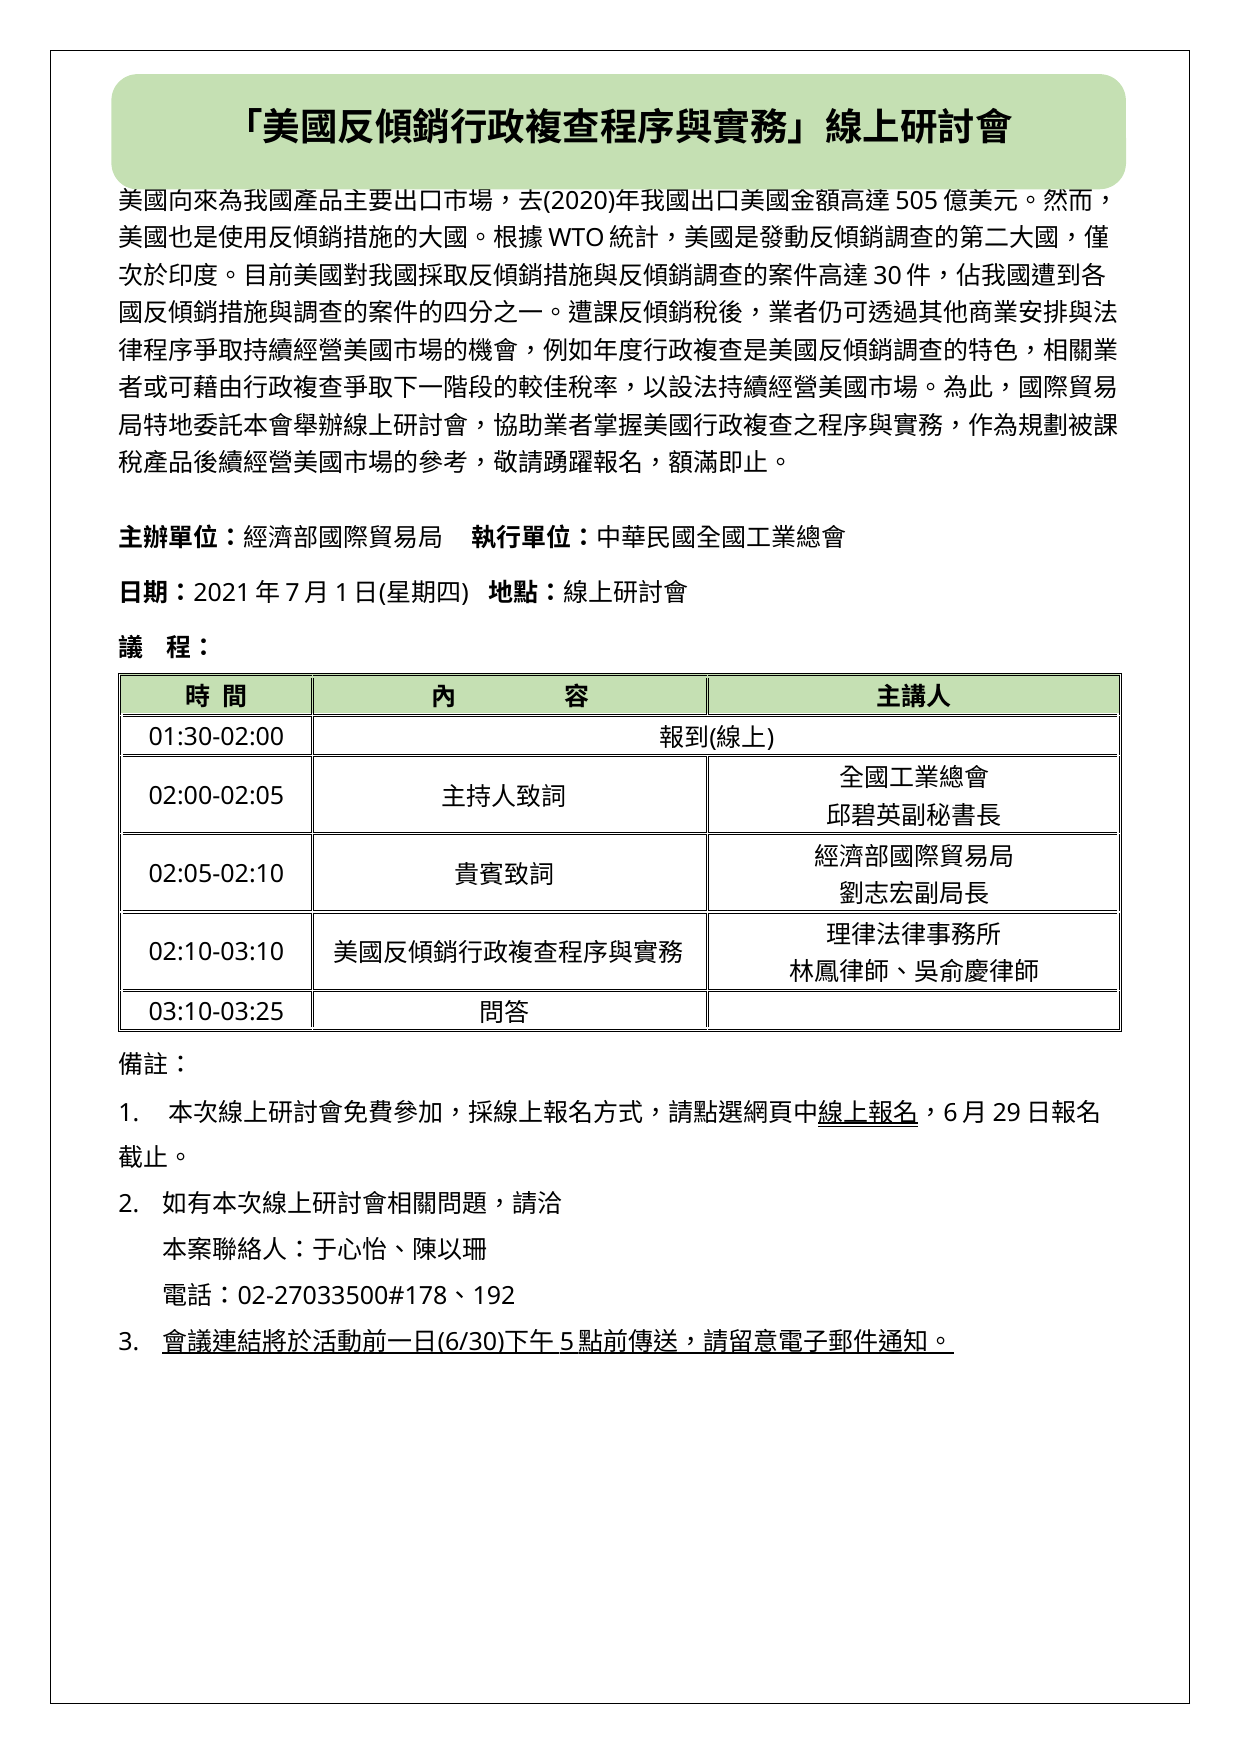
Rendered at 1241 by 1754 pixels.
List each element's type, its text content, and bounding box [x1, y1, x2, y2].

text 日期：2021年7月1日(星期四) 地點：線上研討會 [118, 572, 1122, 608]
text 議 程： [118, 627, 1122, 663]
table_cell 01:30-02:00 [121, 714, 311, 754]
list 本次線上研討會免費參加，採線上報名方式，請點選網頁中線上報名，6月29日報名截止。 [118, 1084, 1122, 1176]
table_cell 經濟部國際貿易局 劉志宏副局長 [708, 832, 1120, 910]
table_cell 02:00-02:05 [120, 754, 313, 832]
table_cell 02:10-03:10 [120, 910, 313, 988]
text 本案聯絡人：于心怡、陳以珊 [162, 1222, 1122, 1268]
table_cell 報到(線上) [314, 714, 1119, 754]
table_cell 貴賓致詞 [314, 835, 706, 910]
table_cell 美國反傾銷行政複查程序與實務 [314, 914, 706, 988]
table_cell 02:05-02:10 [120, 832, 313, 910]
table_cell 問答 [313, 989, 708, 1029]
table_cell 03:10-03:25 [121, 989, 313, 1029]
table_cell 理律法律事務所 林鳳律師、吳俞慶律師 [708, 910, 1120, 988]
table_header 時 間 [120, 674, 313, 713]
table_cell 全國工業總會 邱碧英副秘書長 [708, 754, 1120, 832]
text 主辦單位：經濟部國際貿易局 執行單位：中華民國全國工業總會 [118, 517, 1120, 553]
text 美國向來為我國產品主要出口市場，去(2020)年我國出口美國金額高達505億美元。然而，美國也是使用反傾銷措施的大國。根據WTO統計，美國是發動反傾銷調查的第二大國，僅次於印度。目前美國對我國採取反傾銷措施與反傾銷調查的案件高達30件，佔我國遭到各國反傾銷措施與調查的案件的四分之一。遭課反傾銷稅後，業者仍可透過其他商業安排與法律程序爭取持續經營美國市場的機會，例如年度行政複查是美國反傾銷調查的特色，相關業者或可藉由行政複查爭取下一階段的較佳稅率，以設法持續經營美國市場。為此，國際貿易局特地委託本會舉辦線上研討會，協助業者掌握美國行政複查之程序與實務，作為規劃被課稅產品後續經營美國市場的參考，敬請踴躍報名，額滿即止。 [118, 180, 1122, 480]
text 電話：02-27033500#178、192 [162, 1268, 1122, 1313]
list 會議連結將於活動前一日(6/30)下午5點前傳送，請留意電子郵件通知。 [118, 1313, 1122, 1359]
table_header 內 容 [313, 674, 708, 713]
text 備註： [118, 1032, 1122, 1084]
table_cell 主持人致詞 [314, 757, 706, 832]
list 如有本次線上研討會相關問題，請洽 [118, 1176, 1122, 1222]
table_cell [708, 989, 1119, 1029]
table_header 主講人 [708, 676, 1119, 713]
